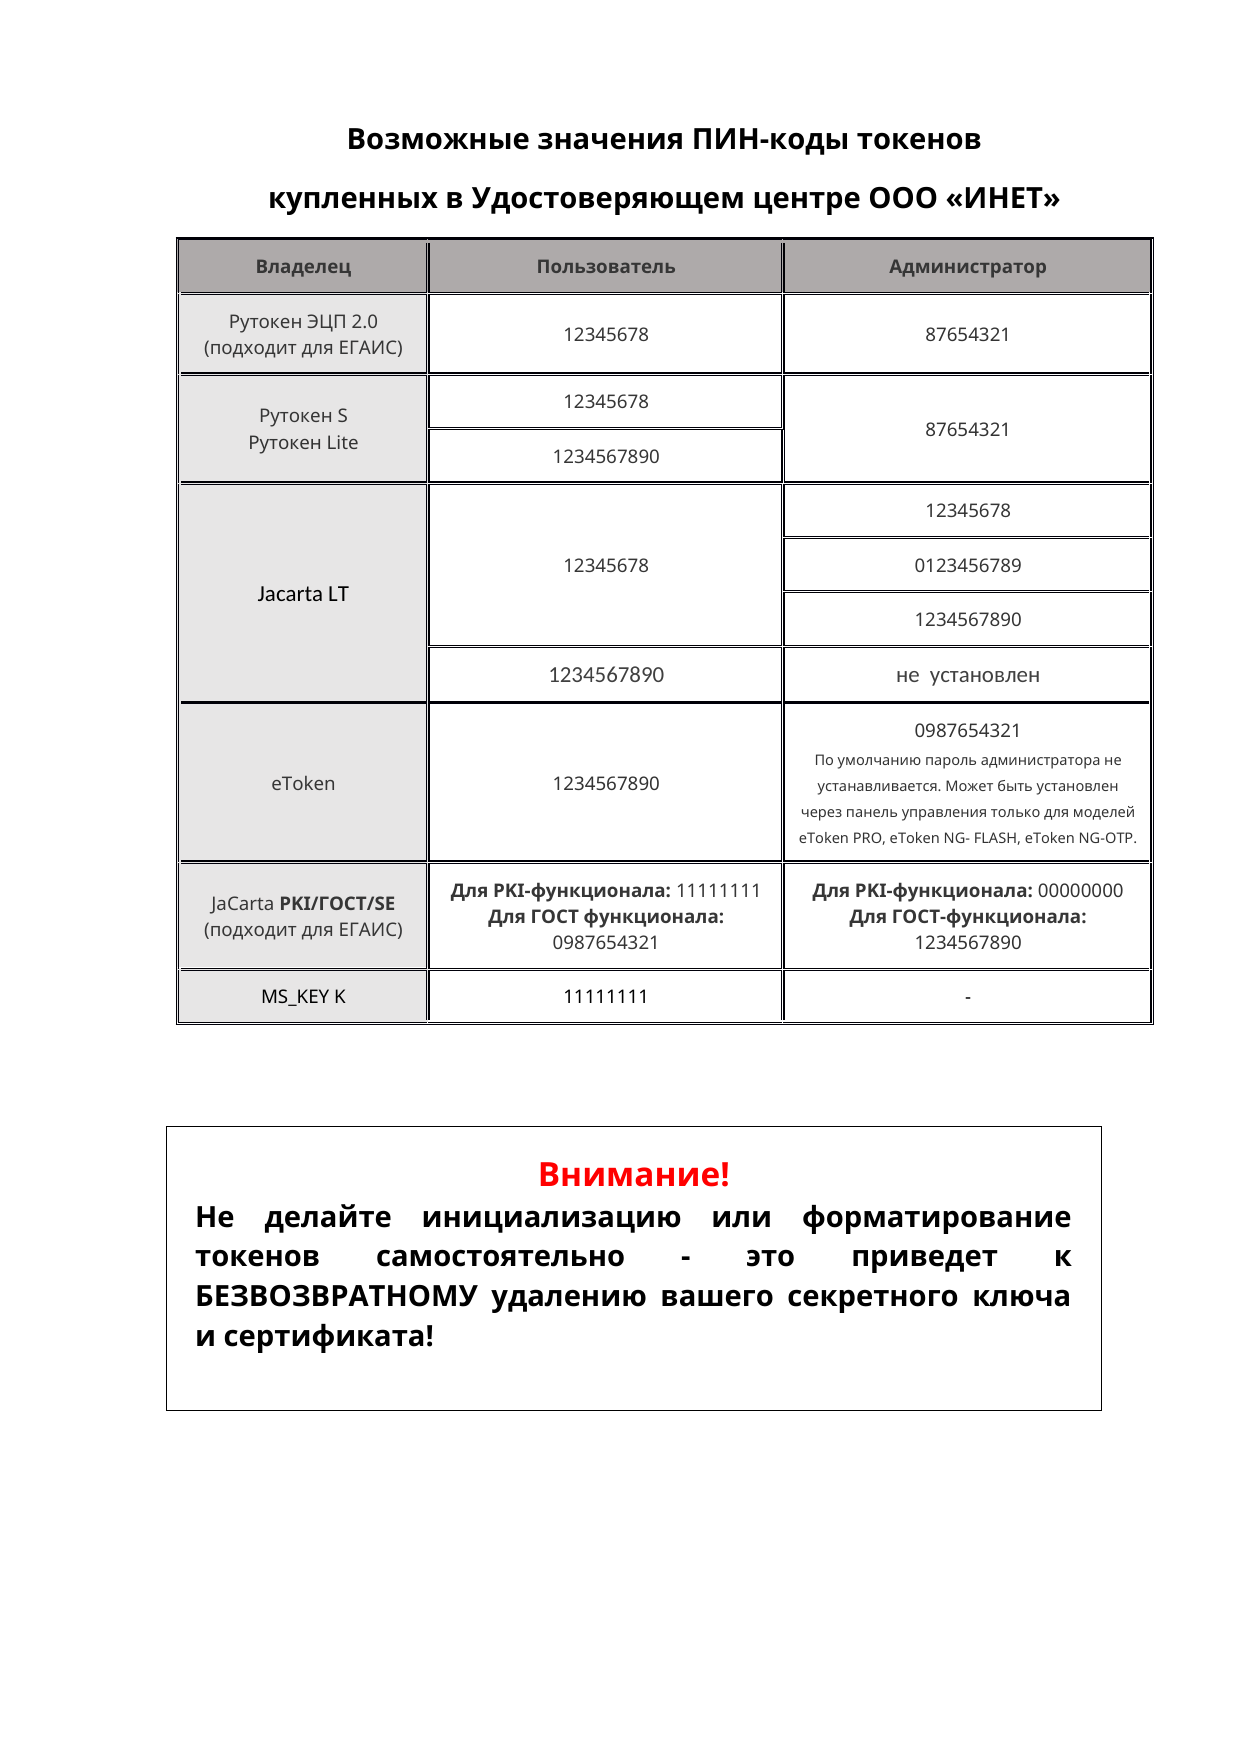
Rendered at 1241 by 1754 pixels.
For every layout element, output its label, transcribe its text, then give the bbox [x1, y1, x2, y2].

table_cell - [783, 968, 1151, 1022]
table_cell Jacarta LT [179, 481, 426, 701]
text купленных в Удостоверяющем центре ООО «ИНЕТ» [177, 178, 1152, 217]
table_cell Для PKI-функционала: 00000000 Для ГОСТ-функционала: 1234567890 [785, 860, 1151, 967]
table_cell JaCarta PKI/ГОСТ/SE (подходит для ЕГАИС) [179, 860, 426, 967]
table_cell 1234567890 [785, 590, 1151, 645]
table_cell 0987654321 По умолчанию пароль администратора не устанавливается. Может быть установлен через панель управления только для моделей eToken PRO, eToken NG- FLASH, eToken NG-OTP. [785, 701, 1150, 860]
table_cell 11111111 [428, 968, 783, 1022]
table_cell 12345678 [430, 295, 781, 372]
table_cell 12345678 [430, 485, 781, 645]
table_cell 1234567890 [430, 704, 781, 860]
table_cell MS_KEY K [179, 968, 428, 1022]
table_header Владелец [179, 239, 428, 292]
table_cell 1234567890 [430, 648, 781, 701]
table_cell 1234567890 [430, 430, 781, 481]
table_header Администратор [783, 240, 1150, 292]
table_cell Для PKI-функционала: 11111111 Для ГОСТ функционала: 0987654321 [430, 864, 781, 967]
table_header Внимание! Не делайте инициализацию или форматирование токенов самостоятельно - это приведет к БЕЗВОЗВРАТНОМУ удалению вашего секретного ключа и сертификата! [167, 1127, 1101, 1410]
table_cell Рутокен ЭЦП 2.0 (подходит для ЕГАИС) [177, 292, 428, 372]
table_cell Рутокен S Рутокен Lite [179, 372, 426, 481]
text Возможные значения ПИН-коды токенов [177, 118, 1152, 158]
table_cell eToken [179, 701, 426, 860]
table_cell 0123456789 [785, 536, 1151, 590]
table_cell 12345678 [785, 481, 1151, 536]
table_cell 12345678 [430, 376, 781, 427]
table_cell не установлен [783, 645, 1152, 701]
table_cell 87654321 [785, 372, 1151, 481]
table_cell 87654321 [783, 292, 1152, 372]
table_header Пользователь [428, 239, 783, 292]
